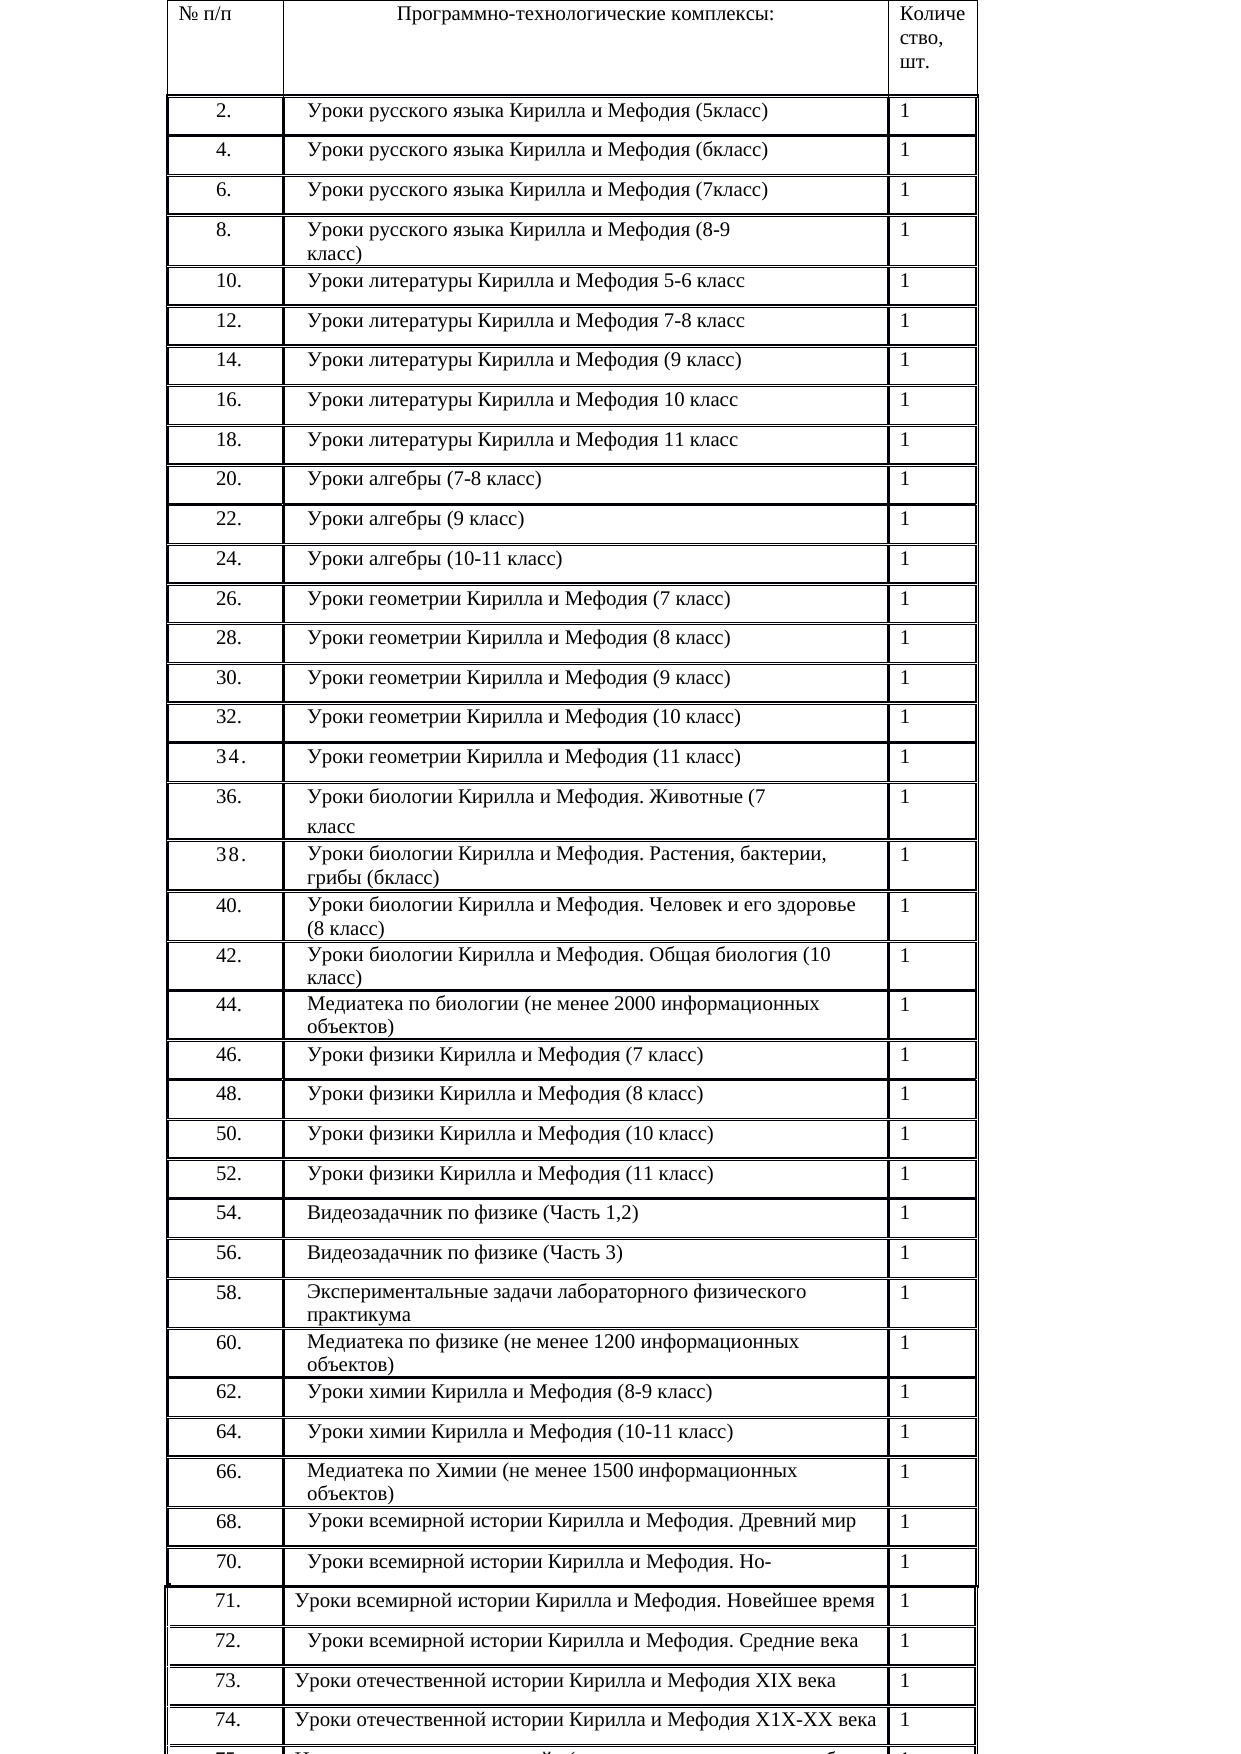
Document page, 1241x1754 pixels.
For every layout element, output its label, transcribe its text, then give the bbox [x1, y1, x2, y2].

table_cell 1 [890, 744, 975, 781]
table_cell [169, 217, 282, 265]
table_header Количество, шт. [889, 1, 977, 94]
table_cell [169, 1081, 282, 1118]
table_cell [169, 1509, 282, 1545]
table_cell Уроки литературы Кирилла и Мефодия 5-6 класс [285, 268, 887, 304]
table_cell [169, 1161, 282, 1197]
table_cell 1 [890, 1628, 974, 1664]
table_cell Уроки литературы Кирилла и Мефодия (9 класс) [285, 348, 887, 384]
table_cell 1 [890, 1280, 975, 1327]
table_cell 1 [890, 427, 975, 463]
table_cell 1 [890, 1549, 975, 1585]
table_cell Уроки алгебры (7-8 класс) [285, 467, 887, 503]
table_cell 1 [890, 137, 975, 174]
table_cell 1 [890, 842, 975, 889]
table_cell [169, 268, 282, 304]
table_cell [169, 1121, 282, 1157]
table_cell [169, 1042, 282, 1078]
table_cell [169, 387, 282, 423]
table_cell Уроки отечественной истории Кирилла и Мефодия XIX века [285, 1668, 887, 1704]
table_cell [169, 137, 282, 174]
table_cell 1 [890, 177, 975, 213]
table_cell 1 [890, 784, 975, 838]
table_cell 1 [890, 625, 975, 662]
table_cell Уроки литературы Кирилла и Мефодия 10 класс [285, 387, 887, 423]
table_cell Уроки геометрии Кирилла и Мефодия (10 класс) [285, 705, 887, 741]
table_header № п/п [168, 1, 283, 94]
table_cell [169, 665, 282, 701]
table_cell 1 [890, 1240, 975, 1276]
table_cell Медиатека по физике (не менее 1200 информационных объектов) [285, 1330, 887, 1376]
table_cell [169, 842, 282, 889]
table_cell [169, 1419, 282, 1455]
table_cell [169, 1280, 282, 1327]
table_cell [169, 1459, 282, 1506]
table_cell [169, 1200, 282, 1237]
table_cell Уроки биологии Кирилла и Мефодия. Растения, бактерии, грибы (бкласс) [285, 842, 887, 889]
table_cell 1 [890, 268, 975, 304]
table_cell 1 [890, 586, 975, 622]
table_cell [169, 784, 282, 838]
table_cell [166, 1744, 283, 1754]
table_cell Уроки физики Кирилла и Мефодия (7 класс) [285, 1042, 887, 1078]
table_cell Уроки алгебры (9 класс) [285, 506, 887, 542]
table_cell [169, 1549, 282, 1585]
table_cell Видеозадачник по физике (Часть 3) [285, 1240, 887, 1276]
table_cell [166, 1625, 283, 1664]
table_cell [169, 705, 282, 741]
table_cell 1 [890, 1121, 975, 1157]
table_cell [169, 546, 282, 582]
table_cell Уроки биологии Кирилла и Мефодия. Животные (7 класс [285, 784, 887, 838]
table_cell [169, 992, 282, 1038]
table_cell 1 [890, 1081, 975, 1118]
table_cell Уроки биологии Кирилла и Мефодия. Общая биология (10 класс) [285, 943, 887, 989]
table_cell Уроки геометрии Кирилла и Мефодия (9 класс) [285, 665, 887, 701]
table_cell [169, 506, 282, 542]
table_cell 1 [890, 348, 975, 384]
table_cell [169, 893, 282, 940]
table_cell 1 [890, 1588, 974, 1625]
table_cell Уроки геометрии Кирилла и Мефодия (8 класс) [285, 625, 887, 662]
table_cell [169, 308, 282, 344]
table_cell 1 [890, 992, 975, 1038]
table_cell 1 [890, 1161, 975, 1197]
table_cell Уроки геометрии Кирилла и Мефодия (11 класс) [285, 744, 887, 781]
table_cell Уроки химии Кирилла и Мефодия (10-11 класс) [285, 1419, 887, 1455]
table_cell Уроки физики Кирилла и Мефодия (11 класс) [285, 1161, 887, 1197]
table_cell [169, 1240, 282, 1276]
table_cell 1 [890, 705, 975, 741]
table_cell [168, 1704, 282, 1744]
table_cell Уроки всемирной истории Кирилла и Мефодия. Средние века [285, 1628, 887, 1664]
table_cell [168, 1664, 282, 1704]
table_cell Уроки биологии Кирилла и Мефодия. Человек и его здоровье (8 класс) [285, 893, 887, 940]
table_cell [169, 1330, 282, 1376]
table_cell Медиатека по Химии (не менее 1500 информационных объектов) [285, 1459, 887, 1506]
table_cell [169, 348, 282, 384]
table_cell Уроки всемирной истории Кирилла и Мефодия. Но- [285, 1549, 887, 1585]
table_cell 1 [890, 98, 975, 134]
table_cell Видеозадачник по физике (Часть 1,2) [285, 1200, 887, 1237]
table_cell Уроки русского языка Кирилла и Мефодия (бкласс) [285, 137, 887, 174]
table_cell Уроки всемирной истории Кирилла и Мефодия. Древний мир [285, 1509, 887, 1545]
table_header Программно-технологические комплексы: [284, 1, 888, 94]
table_cell 1 [890, 546, 975, 582]
table_cell Уроки русского языка Кирилла и Мефодия (5класс) [285, 98, 887, 134]
table_cell 1 [890, 943, 975, 989]
table_cell 1 [890, 1042, 975, 1078]
table_cell 1 [890, 1668, 974, 1704]
table_cell Медиатека по биологии (не менее 2000 информационных объектов) [285, 992, 887, 1038]
table_cell [169, 177, 282, 213]
table_cell 1 [890, 467, 975, 503]
table_cell [169, 427, 282, 463]
table_cell [169, 98, 282, 134]
table_cell 1 [890, 1200, 975, 1237]
table_cell 1 [890, 1708, 974, 1744]
table_cell [169, 1379, 282, 1416]
table_cell Уроки алгебры (10-11 класс) [285, 546, 887, 582]
table_cell 1 [890, 387, 975, 423]
table_cell Экспериментальные задачи лабораторного физического практикума [285, 1280, 887, 1327]
table_cell [169, 625, 282, 662]
table_cell 1 [890, 1459, 975, 1506]
table_cell Уроки химии Кирилла и Мефодия (8-9 класс) [285, 1379, 887, 1416]
table_cell Уроки физики Кирилла и Мефодия (10 класс) [285, 1121, 887, 1157]
table_cell 1 [890, 506, 975, 542]
table_cell 1 [890, 217, 975, 265]
table_cell Уроки геометрии Кирилла и Мефодия (7 класс) [285, 586, 887, 622]
table_cell Уроки литературы Кирилла и Мефодия 11 класс [285, 427, 887, 463]
table_cell Уроки всемирной истории Кирилла и Мефодия. Новейшее время [285, 1588, 887, 1625]
table_cell [168, 1588, 282, 1625]
table_cell Уроки физики Кирилла и Мефодия (8 класс) [285, 1081, 887, 1118]
table_cell [169, 943, 282, 989]
table_cell Уроки русского языка Кирилла и Мефодия (7класс) [285, 177, 887, 213]
table_cell 1 [890, 1509, 975, 1545]
table_cell 1 [890, 893, 975, 940]
table_cell Уроки отечественной истории Кирилла и Мефодия Х1Х-ХХ века [285, 1708, 887, 1744]
table_cell [169, 586, 282, 622]
table_cell 1 [890, 1330, 975, 1376]
table_cell [169, 744, 282, 781]
table_cell 1 [890, 308, 975, 344]
table_cell 1 [890, 1419, 975, 1455]
table_cell [169, 467, 282, 503]
table_cell Уроки русского языка Кирилла и Мефодия (8-9 класс) [285, 217, 887, 265]
table_cell 1 [890, 665, 975, 701]
table_cell Уроки литературы Кирилла и Мефодия 7-8 класс [285, 308, 887, 344]
table_cell 1 [890, 1379, 975, 1416]
